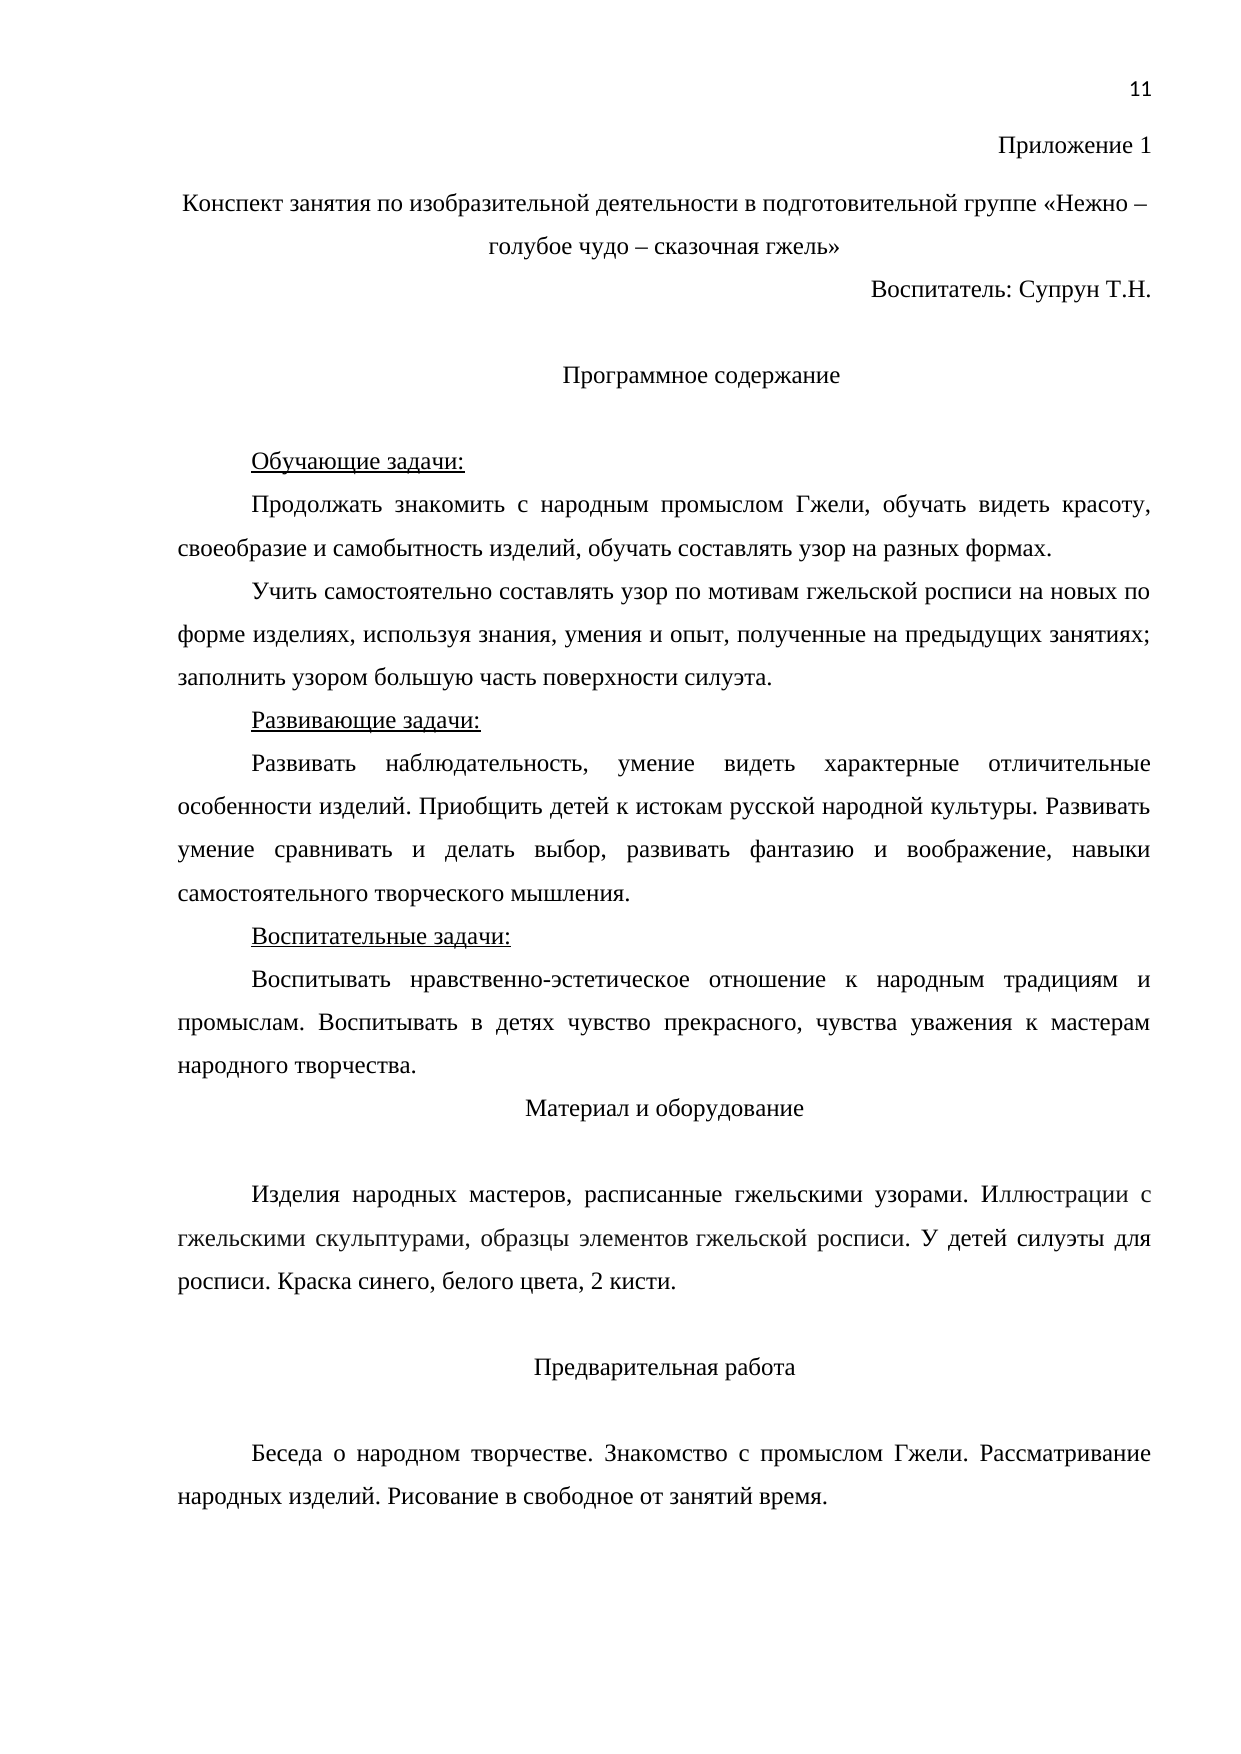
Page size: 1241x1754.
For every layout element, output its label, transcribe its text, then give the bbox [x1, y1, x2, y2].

text Изделия народных мастеров, расписанные гжельскими узорами. Иллюстрации с гжельскими скульптурами, образцы элементов гжельской росписи. У детей силуэты для росписи. Краска синего, белого цвета, 2 кисти. [177, 1179, 1152, 1294]
text Беседа о народном творчестве. Знакомство с промыслом Гжели. Рассматривание народных изделий. Рисование в свободное от занятий время. [177, 1438, 1152, 1510]
text Материал и оборудование [177, 1093, 1152, 1122]
text Воспитатель: Супрун Т.Н. [177, 274, 1152, 303]
text Предварительная работа [177, 1352, 1152, 1381]
text Учить самостоятельно составлять узор по мотивам гжельской росписи на новых по форме изделиях, используя знания, умения и опыт, полученные на предыдущих занятиях; заполнить узором большую часть поверхности силуэта. [177, 576, 1152, 691]
text Обучающие задачи: [177, 446, 1152, 475]
text Воспитательные задачи: [177, 921, 1152, 949]
text Приложение 1 [274, 130, 1152, 158]
text Развивающие задачи: [177, 705, 1152, 734]
text Конспект занятия по изобразительной деятельности в подготовительной группе «Нежно – голубое чудо – сказочная гжель» [177, 188, 1152, 259]
text Воспитывать нравственно-эстетическое отношение к народным традициям и промыслам. Воспитывать в детях чувство прекрасного, чувства уважения к мастерам народного творчества. [177, 964, 1152, 1079]
text Развивать наблюдательность, умение видеть характерные отличительные особенности изделий. Приобщить детей к истокам русской народной культуры. Развивать умение сравнивать и делать выбор, развивать фантазию и воображение, навыки самостоятельного творческого мышления. [177, 748, 1152, 906]
text Программное содержание [177, 360, 1152, 389]
text Продолжать знакомить с народным промыслом Гжели, обучать видеть красоту, своеобразие и самобытность изделий, обучать составлять узор на разных формах. [177, 489, 1152, 561]
